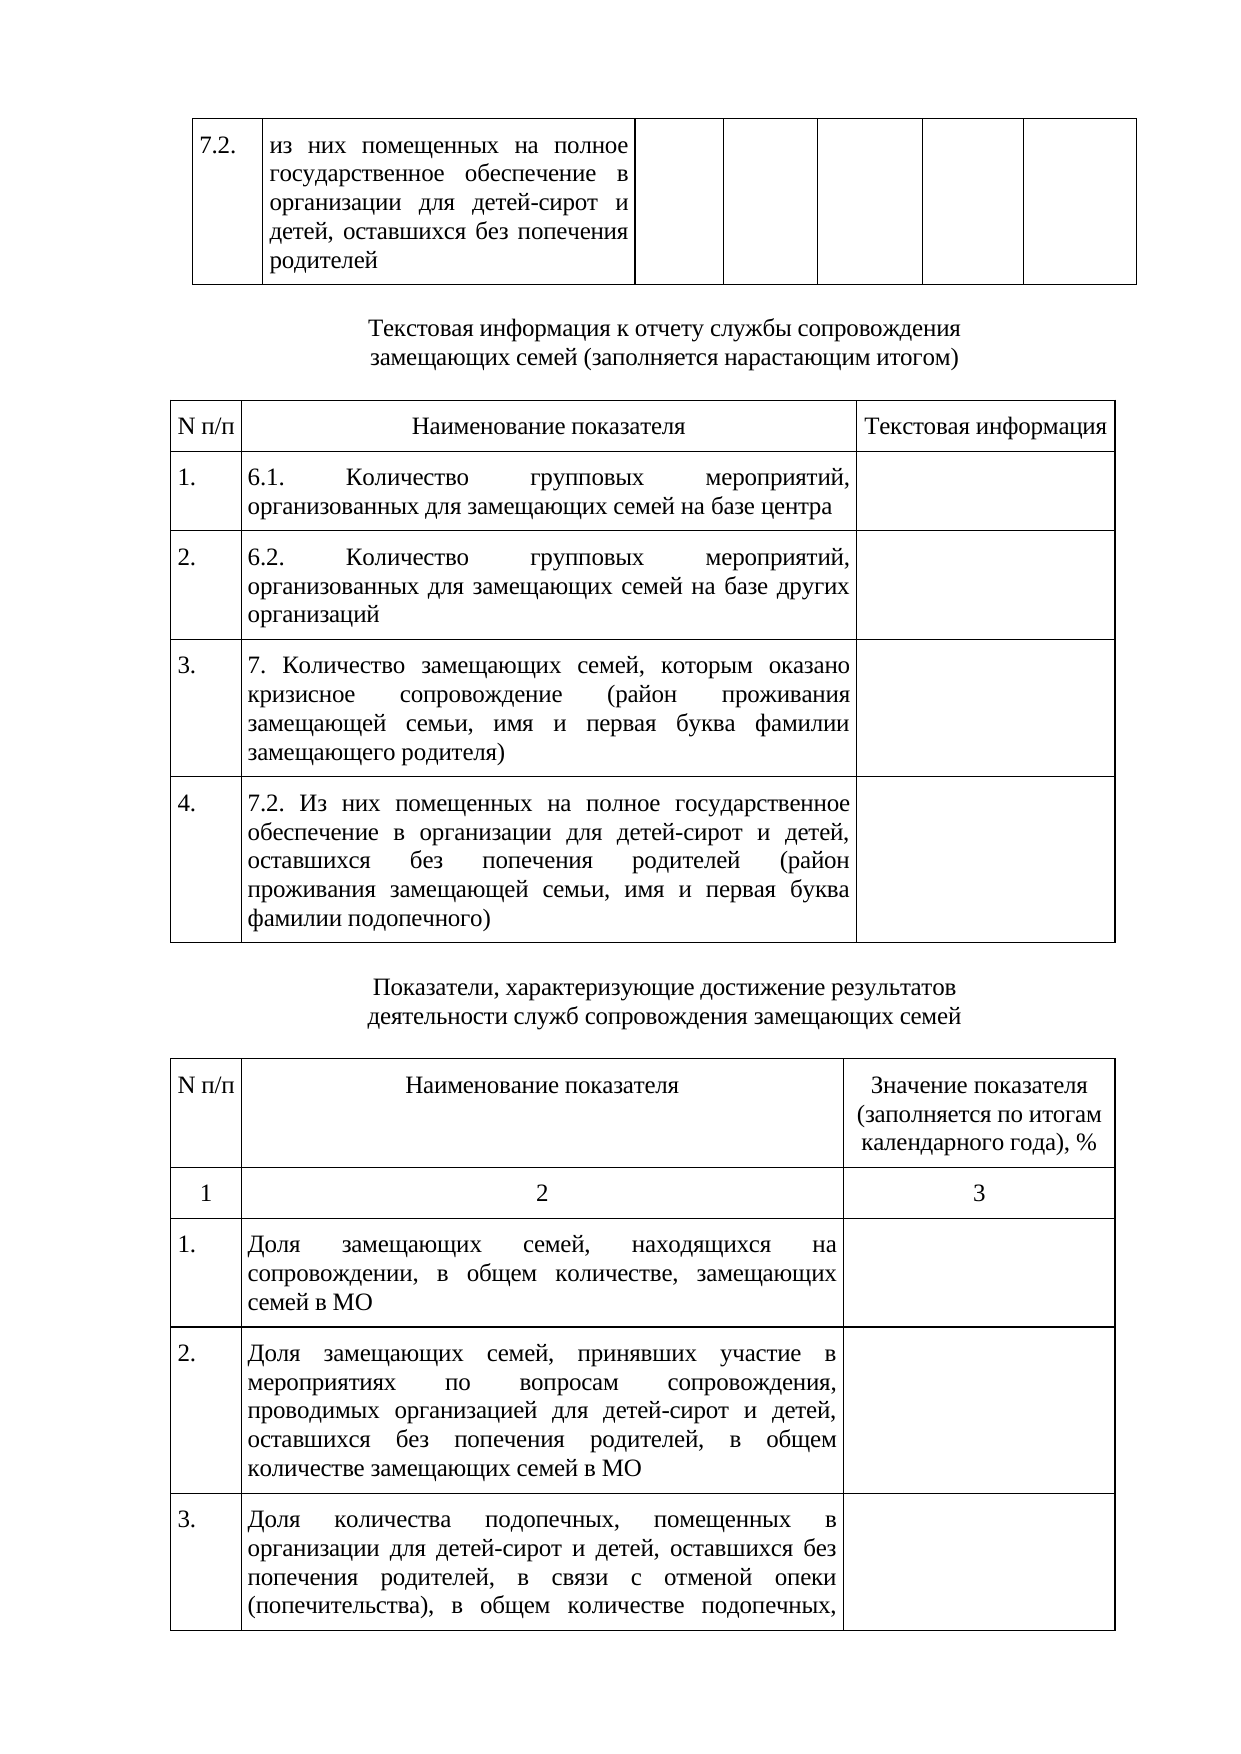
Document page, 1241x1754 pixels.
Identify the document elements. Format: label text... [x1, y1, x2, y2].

table_cell 4. [171, 777, 241, 942]
table_header N п/п [171, 401, 241, 451]
table_cell 7.2. Из них помещенных на полное государственное обеспечение в организации для детей-сирот и детей, оставшихся без попечения родителей (район проживания замещающей семьи, имя и первая буква фамилии подопечного) [242, 777, 856, 942]
table_cell [857, 777, 1114, 942]
table_cell 7.2. [193, 119, 262, 284]
text деятельности служб сопровождения замещающих семей [177, 1001, 1152, 1029]
table_cell 2. [171, 531, 241, 639]
table_header Значение показателя (заполняется по итогам календарного года), % [844, 1059, 1114, 1167]
table_cell 1 [171, 1168, 241, 1218]
table_cell из них помещенных на полное государственное обеспечение в организации для детей-сирот и детей, оставшихся без попечения родителей [263, 119, 634, 284]
table_cell 3. [171, 1494, 241, 1630]
table_cell [724, 119, 817, 284]
table_cell 2. [171, 1328, 241, 1492]
table_cell 3. [171, 640, 241, 776]
table_header Наименование показателя [242, 1059, 843, 1167]
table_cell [242, 1494, 843, 1630]
table_cell [636, 119, 723, 284]
table_cell 2 [242, 1168, 843, 1218]
table_header Текстовая информация [857, 401, 1114, 451]
table_header N п/п [171, 1059, 241, 1167]
table_header Наименование показателя [242, 401, 856, 451]
table_cell [844, 1494, 1114, 1630]
table_cell 1. [171, 452, 241, 530]
table_cell [1024, 119, 1136, 284]
table_cell [857, 640, 1114, 776]
text Показатели, характеризующие достижение результатов [177, 972, 1152, 1001]
table_cell Доля замещающих семей, находящихся на сопровождении, в общем количестве, замещающих семей в МО [242, 1219, 843, 1326]
table_cell [844, 1219, 1114, 1326]
table_cell 7. Количество замещающих семей, которым оказано кризисное сопровождение (район проживания замещающей семьи, имя и первая буква фамилии замещающего родителя) [242, 640, 856, 776]
table_cell [857, 531, 1114, 639]
table_cell [844, 1328, 1114, 1492]
table_cell Доля замещающих семей, принявших участие в мероприятиях по вопросам сопровождения, проводимых организацией для детей-сирот и детей, оставшихся без попечения родителей, в общем количестве замещающих семей в МО [242, 1328, 843, 1492]
text Текстовая информация к отчету службы сопровождения [177, 313, 1152, 342]
text замещающих семей (заполняется нарастающим итогом) [177, 342, 1152, 371]
table_cell [818, 119, 922, 284]
table_cell [923, 119, 1023, 284]
table_cell 6.1. Количество групповых мероприятий, организованных для замещающих семей на базе центра [242, 452, 856, 530]
table_cell 6.2. Количество групповых мероприятий, организованных для замещающих семей на базе других организаций [242, 531, 856, 639]
table_cell 3 [844, 1168, 1114, 1218]
table_cell 1. [171, 1219, 241, 1326]
table_cell [857, 452, 1114, 530]
